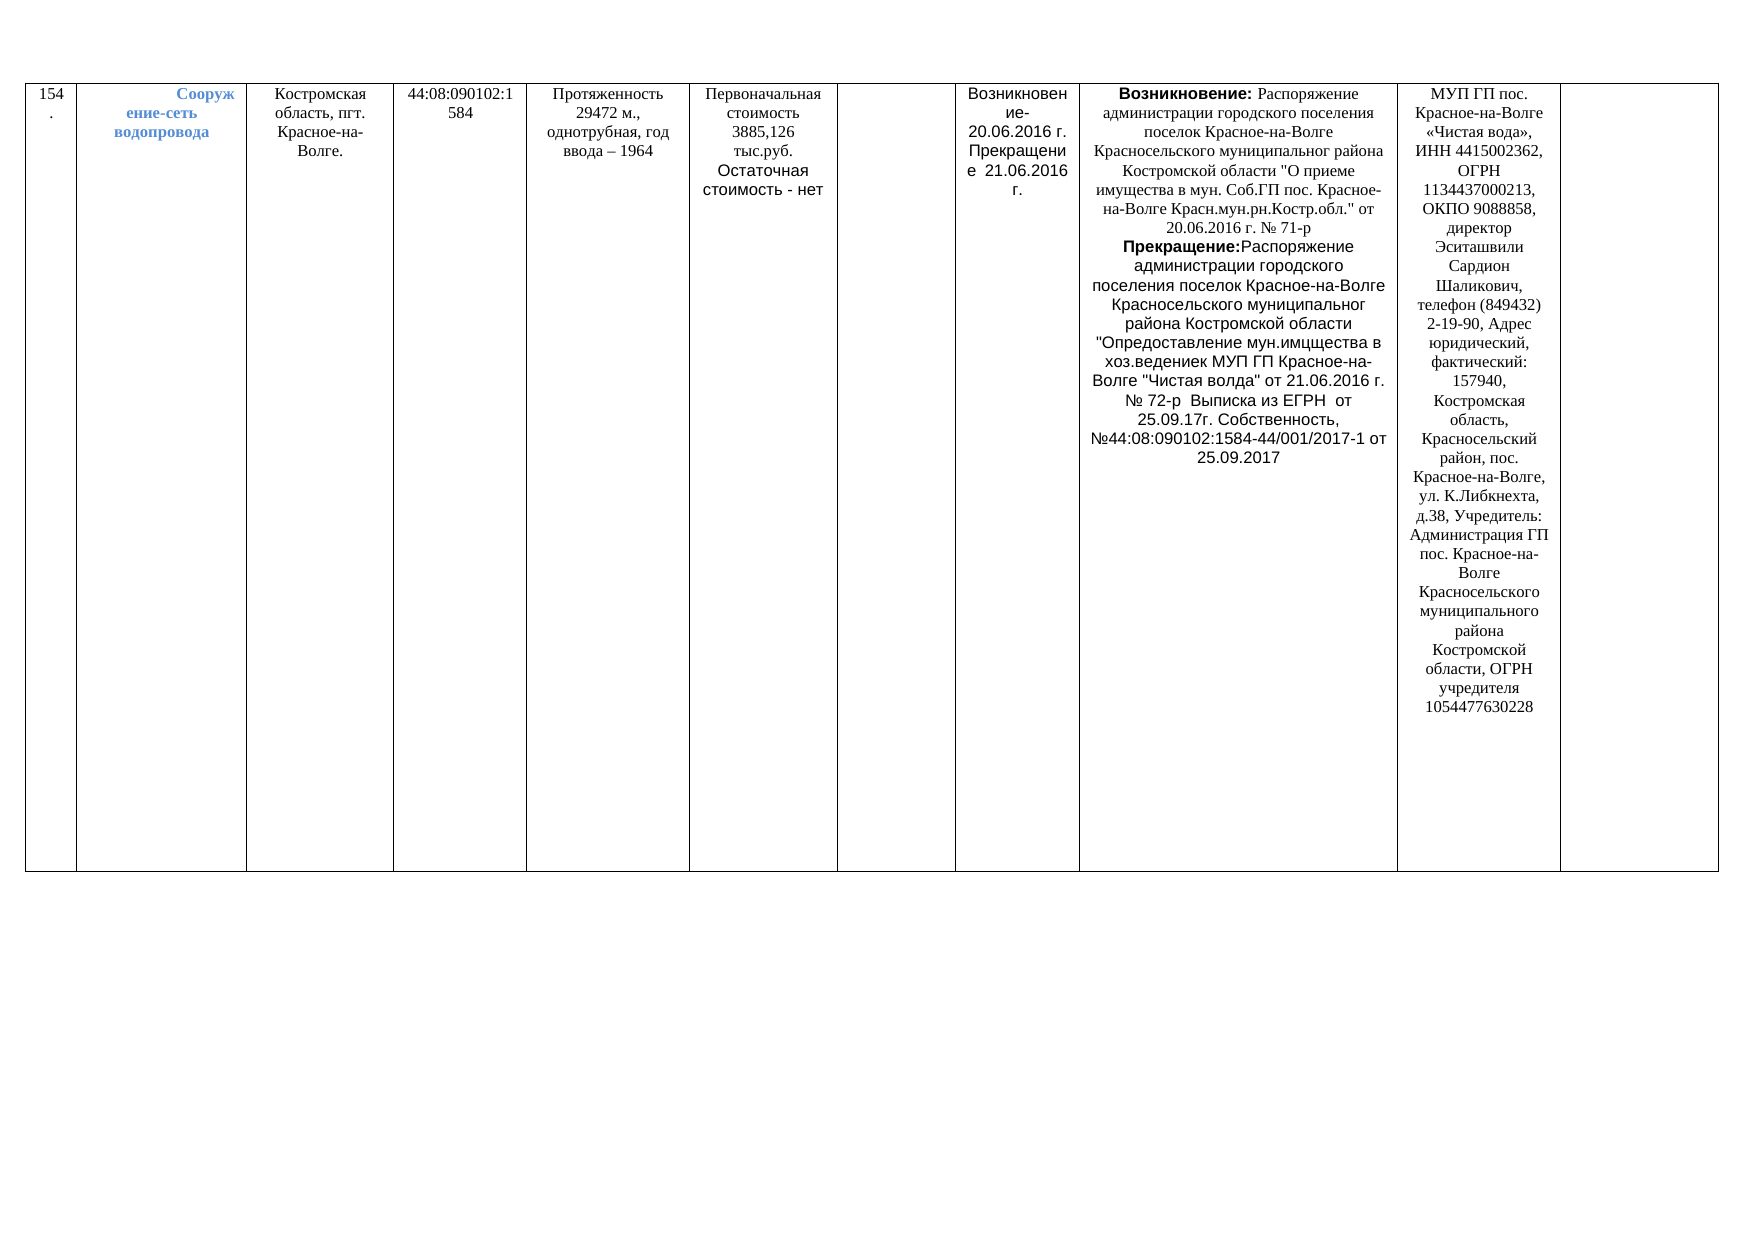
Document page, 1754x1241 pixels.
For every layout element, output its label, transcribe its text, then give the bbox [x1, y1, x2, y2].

table_cell Возникновение: Распоряжение администрации городского поселения поселок Красное-на-Волге Красносельского муниципальног района Костромской области "О приеме имущества в мун. Соб.ГП пос. Красное-на-Волге Красн.мун.рн.Костр.обл." от 20.06.2016 г. № 71-р Прекращение:Распоряжение администрации городского поселения поселок Красное-на-Волге Красносельского муниципальног района Костромской области "Опредоставление мун.имцщества в хоз.ведениек МУП ГП Красное-на-Волге "Чистая волда" от 21.06.2016 г. № 72-р Выписка из ЕГРН от 25.09.17г. Собственность, №44:08:090102:1584-44/001/2017-1 от 25.09.2017 [1080, 84, 1397, 871]
table_cell [838, 84, 955, 871]
table_cell 44:08:090102:1584 [394, 84, 526, 871]
table_cell Протяженность 29472 м., однотрубная, год ввода – 1964 [527, 84, 689, 871]
table_cell Первоначальная стоимость 3885,126 тыс.руб. Остаточная стоимость - нет [690, 84, 837, 871]
table_cell Сооружение-сеть водопровода [77, 84, 246, 871]
table_cell [1561, 84, 1718, 871]
table_cell 154. [26, 84, 76, 871]
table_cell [956, 84, 1079, 871]
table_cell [1398, 84, 1560, 871]
table_cell Костромская область, пгт. Красное-на-Волге. [247, 84, 393, 871]
